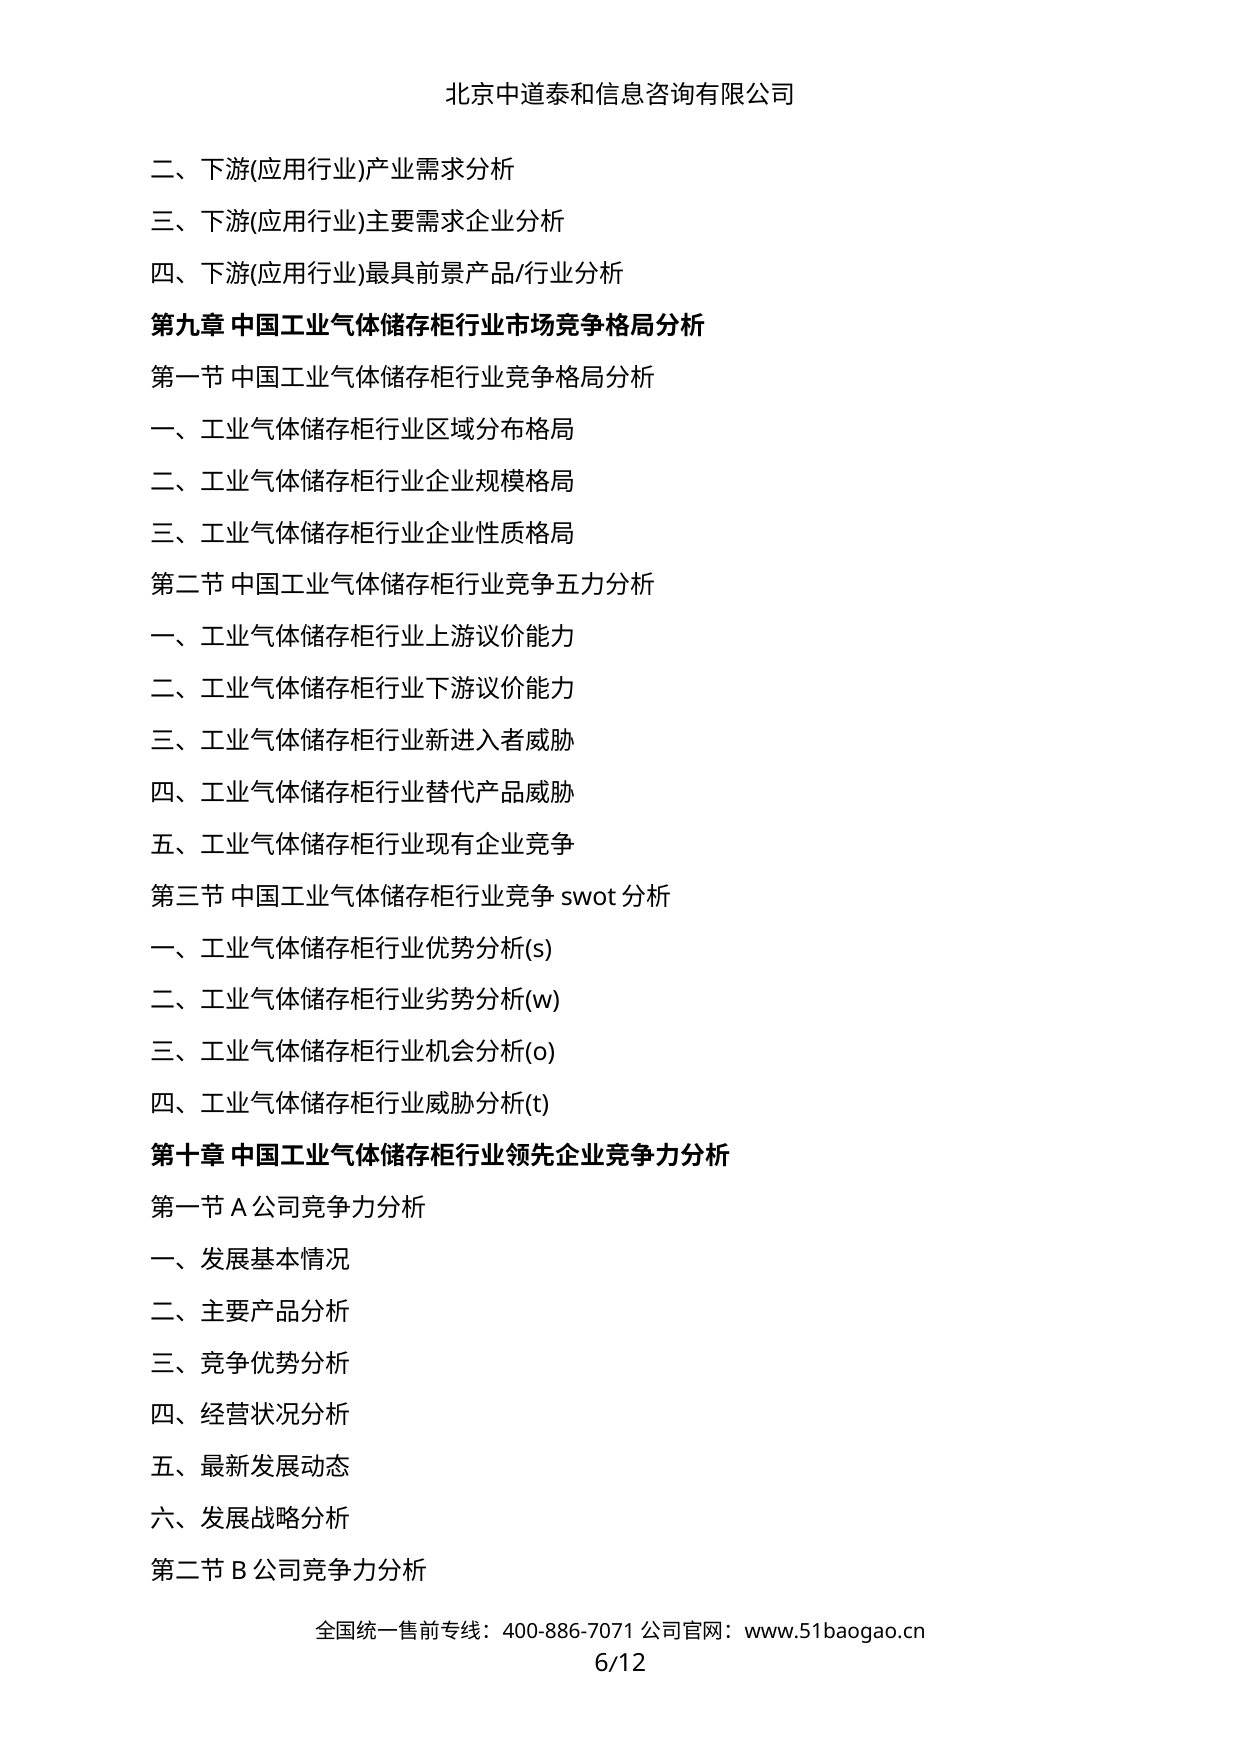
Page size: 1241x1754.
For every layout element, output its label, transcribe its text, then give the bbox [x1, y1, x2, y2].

text 四、工业气体储存柜行业替代产品威胁 [150, 772, 1090, 809]
text 三、竞争优势分析 [150, 1343, 1090, 1379]
text 三、工业气体储存柜行业机会分析(o) [150, 1032, 1090, 1068]
text 二、工业气体储存柜行业劣势分析(w) [150, 980, 1090, 1016]
text 三、下游(应用行业)主要需求企业分析 [150, 202, 1090, 238]
text 一、工业气体储存柜行业区域分布格局 [150, 409, 1090, 446]
text 二、主要产品分析 [150, 1291, 1090, 1327]
text 第一节 A公司竞争力分析 [150, 1187, 1090, 1224]
text 一、发展基本情况 [150, 1239, 1090, 1276]
text 第十章 中国工业气体储存柜行业领先企业竞争力分析 [150, 1136, 1090, 1172]
text 一、工业气体储存柜行业优势分析(s) [150, 928, 1090, 964]
text 二、工业气体储存柜行业下游议价能力 [150, 669, 1090, 705]
text 四、工业气体储存柜行业威胁分析(t) [150, 1084, 1090, 1120]
text 四、经营状况分析 [150, 1395, 1090, 1431]
text 四、下游(应用行业)最具前景产品/行业分析 [150, 254, 1090, 290]
text 第九章 中国工业气体储存柜行业市场竞争格局分析 [150, 306, 1090, 342]
text 第二节 B公司竞争力分析 [150, 1551, 1090, 1587]
text 二、工业气体储存柜行业企业规模格局 [150, 461, 1090, 497]
text 三、工业气体储存柜行业企业性质格局 [150, 513, 1090, 549]
text 第三节 中国工业气体储存柜行业竞争swot分析 [150, 876, 1090, 912]
text 一、工业气体储存柜行业上游议价能力 [150, 617, 1090, 653]
text 三、工业气体储存柜行业新进入者威胁 [150, 721, 1090, 757]
text 第二节 中国工业气体储存柜行业竞争五力分析 [150, 565, 1090, 601]
text 六、发展战略分析 [150, 1499, 1090, 1535]
text 二、下游(应用行业)产业需求分析 [150, 150, 1090, 186]
text 第一节 中国工业气体储存柜行业竞争格局分析 [150, 357, 1090, 394]
text 五、最新发展动态 [150, 1447, 1090, 1483]
text 五、工业气体储存柜行业现有企业竞争 [150, 824, 1090, 861]
